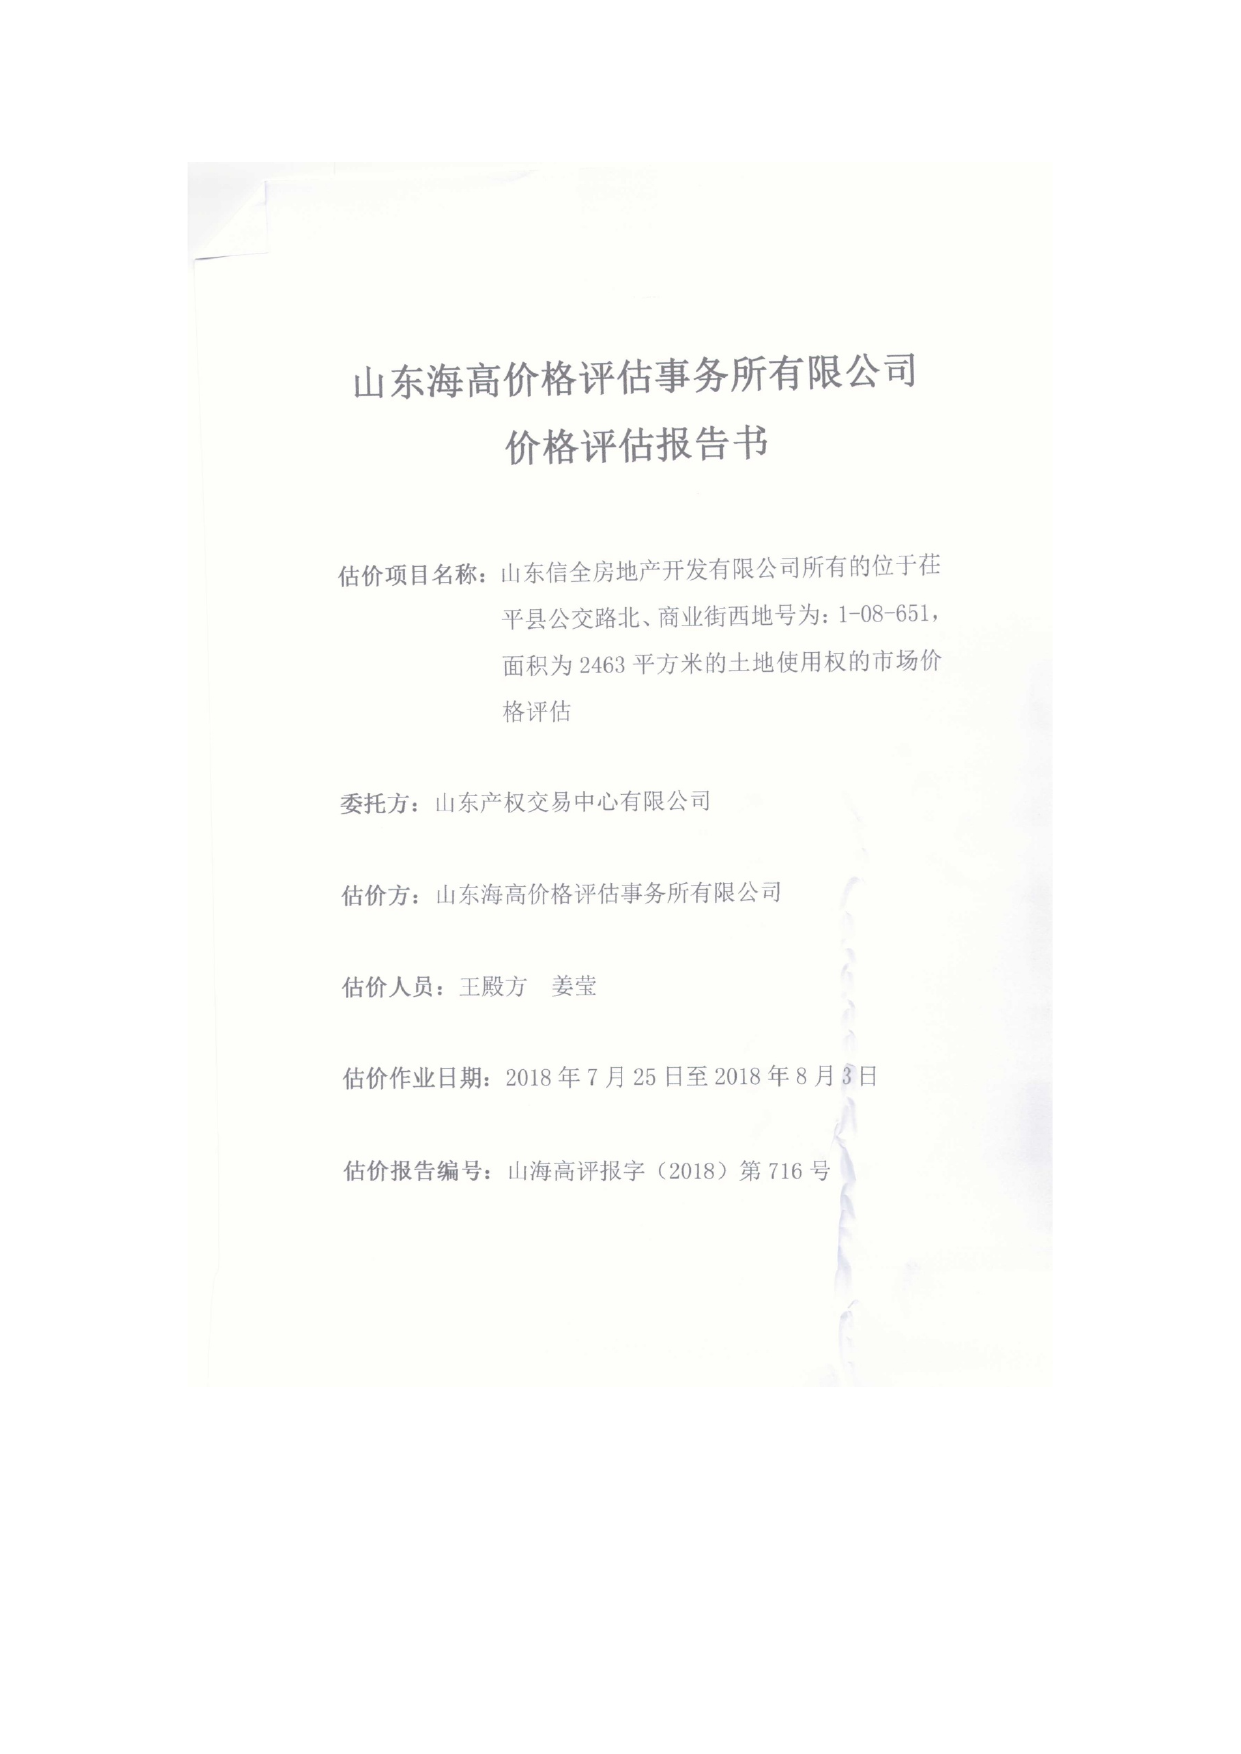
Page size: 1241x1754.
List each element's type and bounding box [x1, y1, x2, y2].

picture [187, 162, 1053, 1387]
